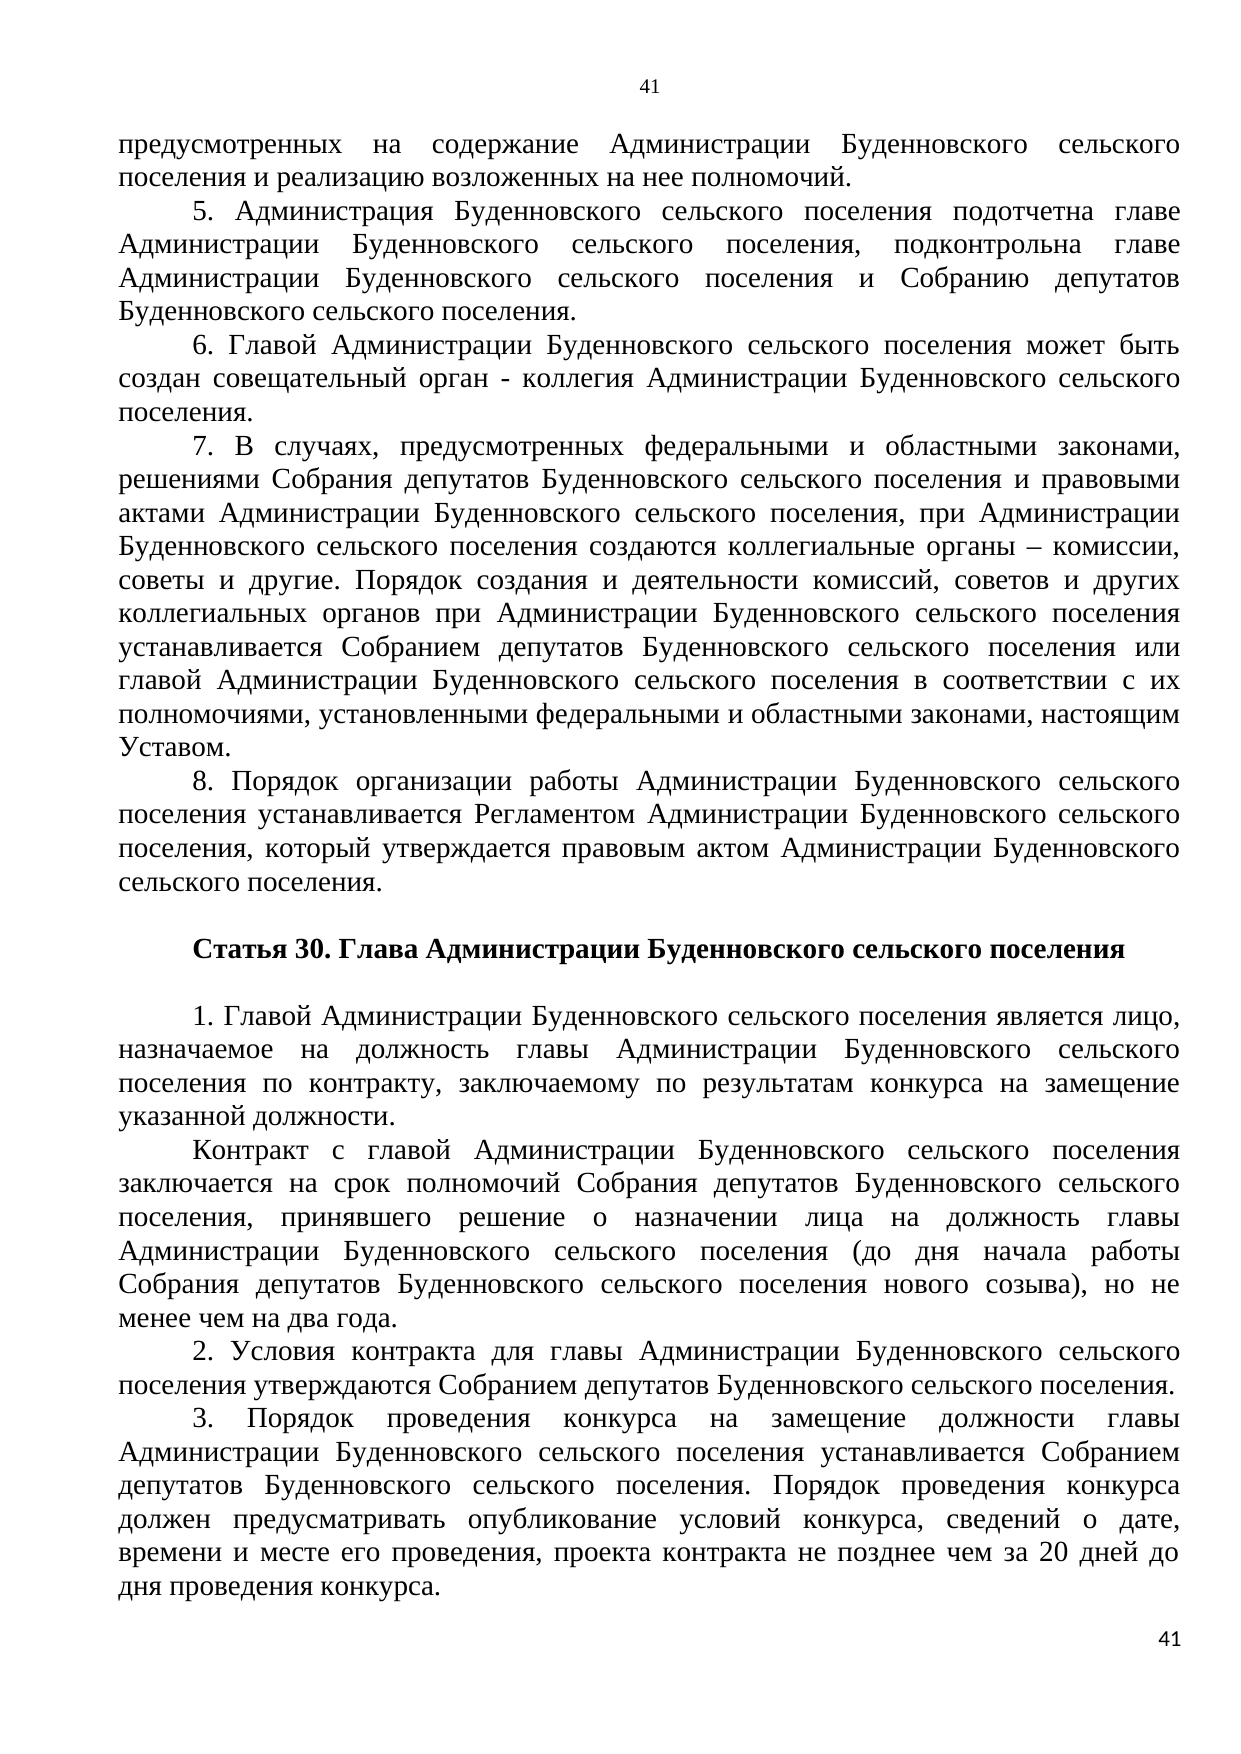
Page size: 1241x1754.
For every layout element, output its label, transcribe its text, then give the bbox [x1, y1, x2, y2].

text 7. В случаях, предусмотренных федеральными и областными законами, решениями Собрания депутатов Буденновского сельского поселения и правовыми актами Администрации Буденновского сельского поселения, при Администрации Буденновского сельского поселения создаются коллегиальные органы – комиссии, советы и другие. Порядок создания и деятельности комиссий, советов и других коллегиальных органов при Администрации Буденновского сельского поселения устанавливается Собранием депутатов Буденновского сельского поселения или главой Администрации Буденновского сельского поселения в соответствии с их полномочиями, установленными федеральными и областными законами, настоящим Уставом. [118, 428, 1181, 763]
text 5. Администрация Буденновского сельского поселения подотчетна главе Администрации Буденновского сельского поселения, подконтрольна главе Администрации Буденновского сельского поселения и Собранию депутатов Буденновского сельского поселения. [118, 193, 1181, 327]
text Контракт с главой Администрации Буденновского сельского поселения заключается на срок полномочий Собрания депутатов Буденновского сельского поселения, принявшего решение о назначении лица на должность главы Администрации Буденновского сельского поселения (до дня начала работы Собрания депутатов Буденновского сельского поселения нового созыва), но не менее чем на два года. [118, 1132, 1181, 1333]
text 3. Порядок проведения конкурса на замещение должности главы Администрации Буденновского сельского поселения устанавливается Собранием депутатов Буденновского сельского поселения. Порядок проведения конкурса должен предусматривать опубликование условий конкурса, сведений о дате, времени и месте его проведения, проекта контракта не позднее чем за 20 дней до дня проведения конкурса. [118, 1400, 1181, 1602]
text Статья 30. Глава Администрации Буденновского сельского поселения [118, 931, 1181, 964]
text 1. Главой Администрации Буденновского сельского поселения является лицо, назначаемое на должность главы Администрации Буденновского сельского поселения по контракту, заключаемому по результатам конкурса на замещение указанной должности. [118, 998, 1181, 1132]
text 6. Главой Администрации Буденновского сельского поселения может быть создан совещательный орган - коллегия Администрации Буденновского сельского поселения. [118, 327, 1181, 428]
text 8. Порядок организации работы Администрации Буденновского сельского поселения устанавливается Регламентом Администрации Буденновского сельского поселения, который утверждается правовым актом Администрации Буденновского сельского поселения. [118, 763, 1181, 897]
text 2. Условия контракта для главы Администрации Буденновского сельского поселения утверждаются Собранием депутатов Буденновского сельского поселения. [118, 1333, 1181, 1400]
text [118, 126, 1181, 193]
